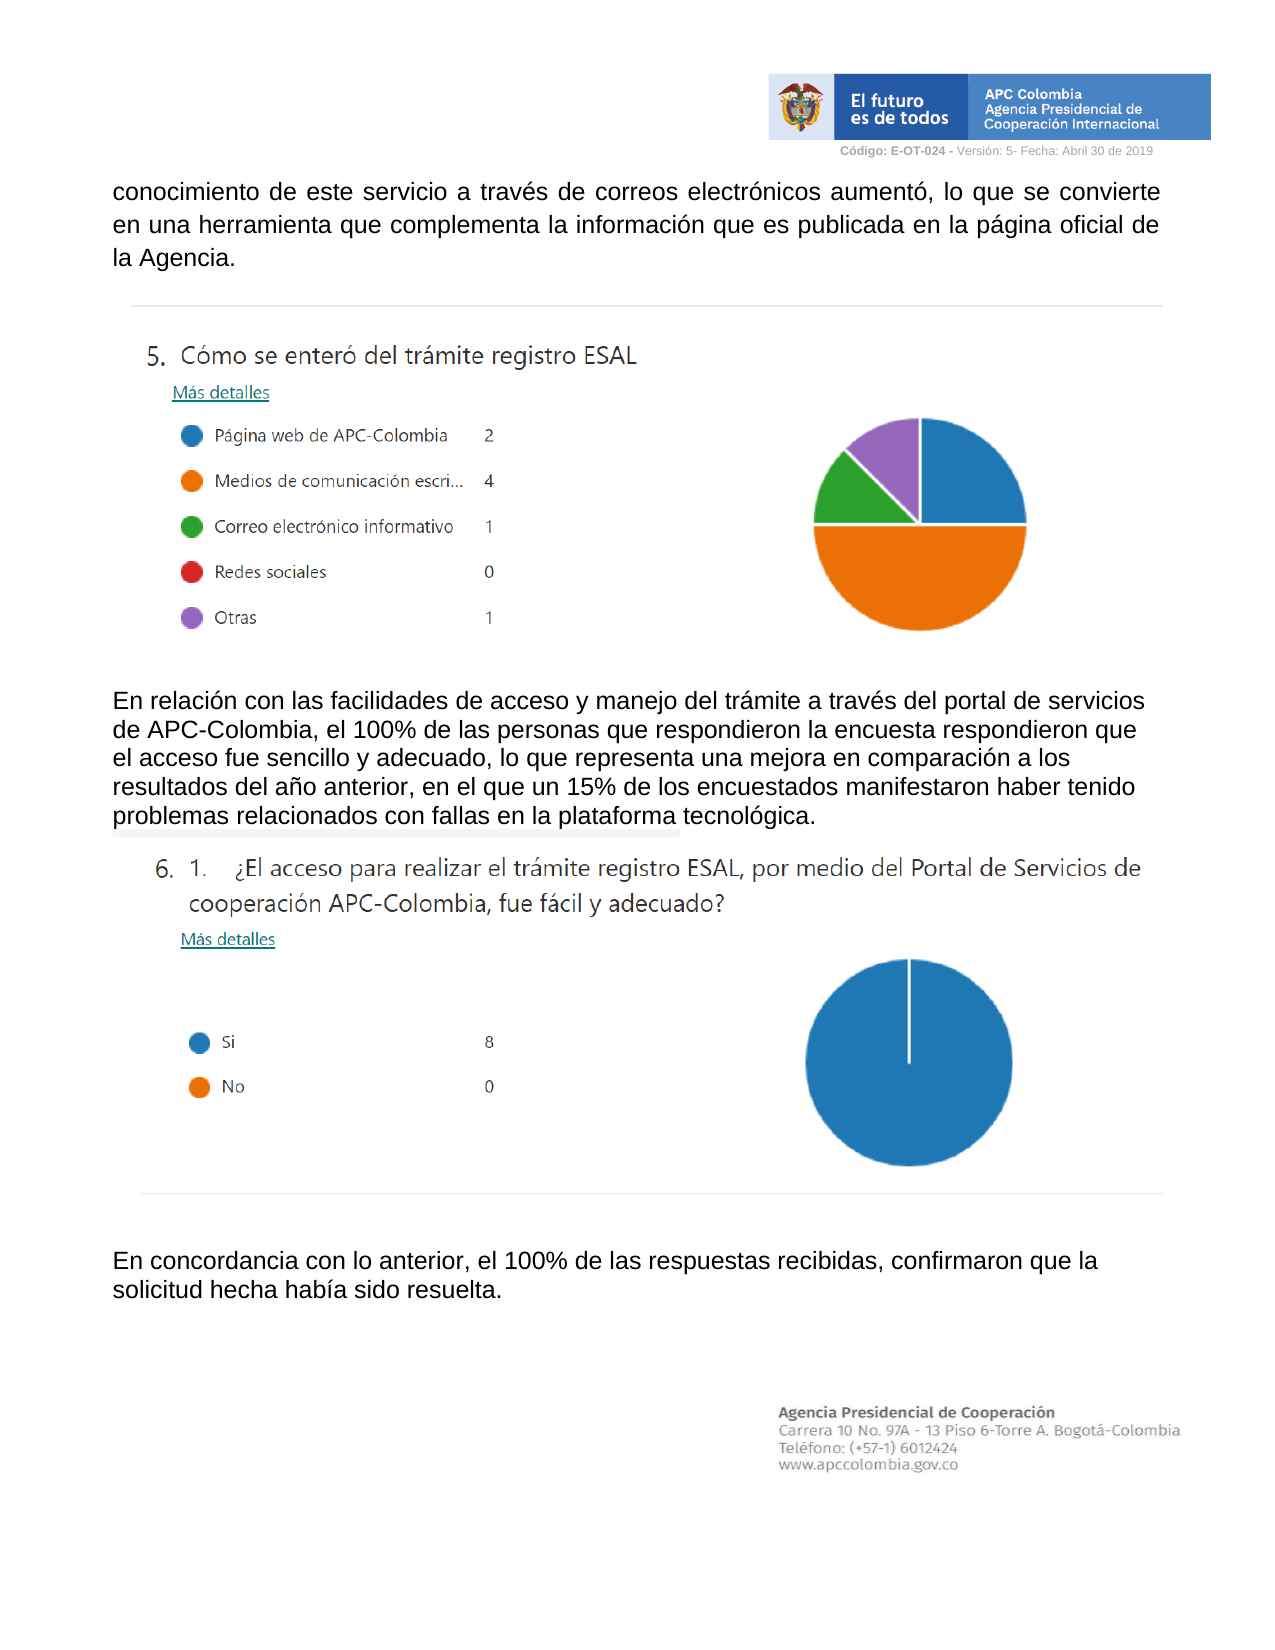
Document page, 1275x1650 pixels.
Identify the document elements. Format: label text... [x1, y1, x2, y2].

picture [764, 1395, 1186, 1476]
text En concordancia con lo anterior, el 100% de las respuestas recibidas, confirmaron que la solicitud hecha había sido resuelta. [112, 1246, 1162, 1304]
text En relación con las facilidades de acceso y manejo del trámite a través del portal de servicios de APC-Colombia, el 100% de las personas que respondieron la encuesta respondieron que el acceso fue sencillo y adecuado, lo que representa una mejora en comparación a los resultados del año anterior, en el que un 15% de los encuestados manifestaron haber tenido problemas relacionados con fallas en la plataforma tecnológica. [112, 686, 1162, 829]
picture [767, 73, 1211, 139]
